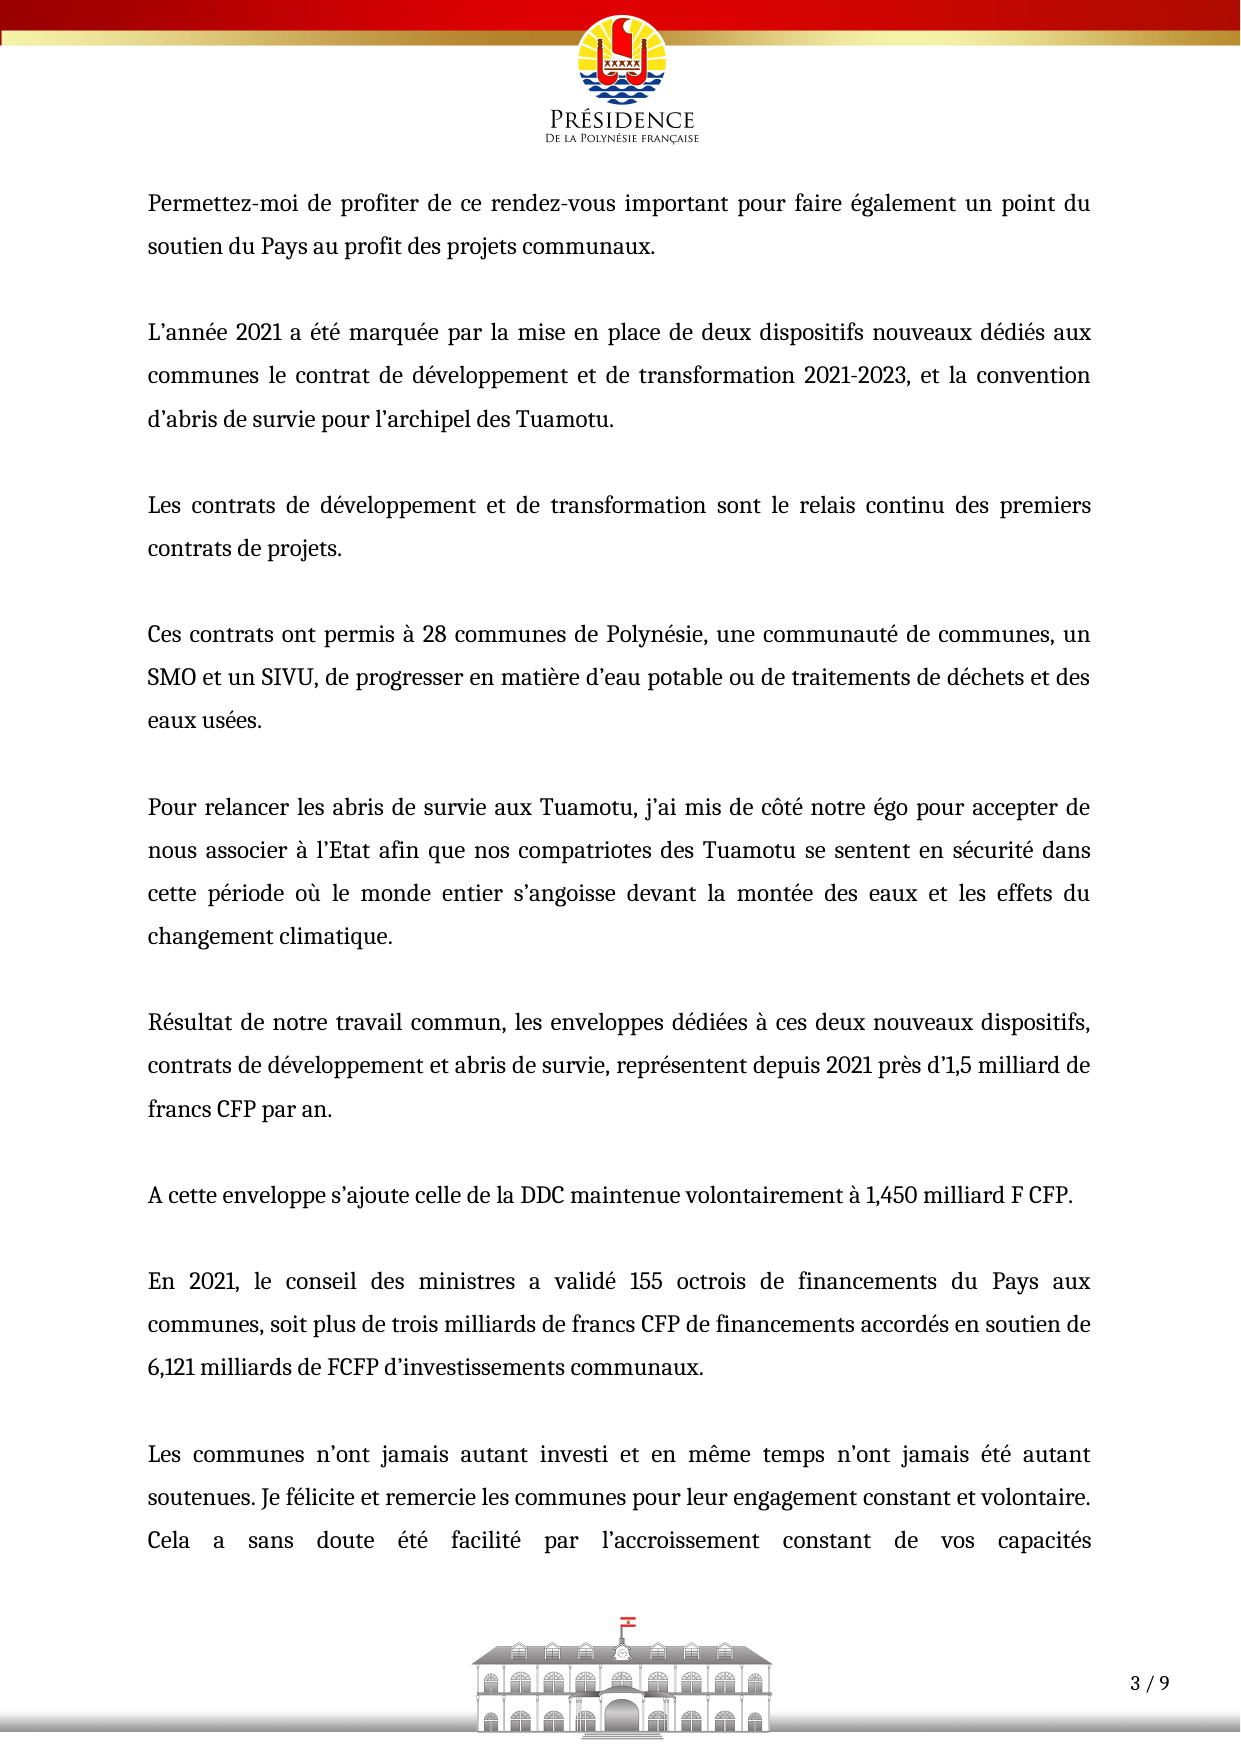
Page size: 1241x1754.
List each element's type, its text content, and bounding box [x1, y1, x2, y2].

text Pour relancer les abris de survie aux Tuamotu, j’ai mis de côté notre égo pour accepter de nous associer à l’Etat afin que nos compatriotes des Tuamotu se sentent en sécurité dans cette période où le monde entier s’angoisse devant la montée des eaux et les effets du changement climatique. [148, 793, 1092, 951]
picture [0, 1501, 1241, 1751]
picture [0, 0, 1241, 250]
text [148, 1439, 1092, 1554]
text A cette enveloppe s’ajoute celle de la DDC maintenue volontairement à 1,450 milliard F CFP. [148, 1181, 1092, 1209]
text Permettez-moi de profiter de ce rendez-vous important pour faire également un point du soutien du Pays au profit des projets communaux. [148, 189, 1092, 261]
text Ces contrats ont permis à 28 communes de Polynésie, une communauté de communes, un SMO et un SIVU, de progresser en matière d’eau potable ou de traitements de déchets et des eaux usées. [148, 620, 1092, 735]
text Les contrats de développement et de transformation sont le relais continu des premiers contrats de projets. [148, 491, 1092, 563]
text En 2021, le conseil des ministres a validé 155 octrois de financements du Pays aux communes, soit plus de trois milliards de francs CFP de financements accordés en soutien de 6,121 milliards de FCFP d’investissements communaux. [148, 1267, 1092, 1382]
text L’année 2021 a été marquée par la mise en place de deux dispositifs nouveaux dédiés aux communes le contrat de développement et de transformation 2021-2023, et la convention d’abris de survie pour l’archipel des Tuamotu. [148, 318, 1092, 433]
text Résultat de notre travail commun, les enveloppes dédiées à ces deux nouveaux dispositifs, contrats de développement et abris de survie, représentent depuis 2021 près d’1,5 milliard de francs CFP par an. [148, 1008, 1092, 1123]
